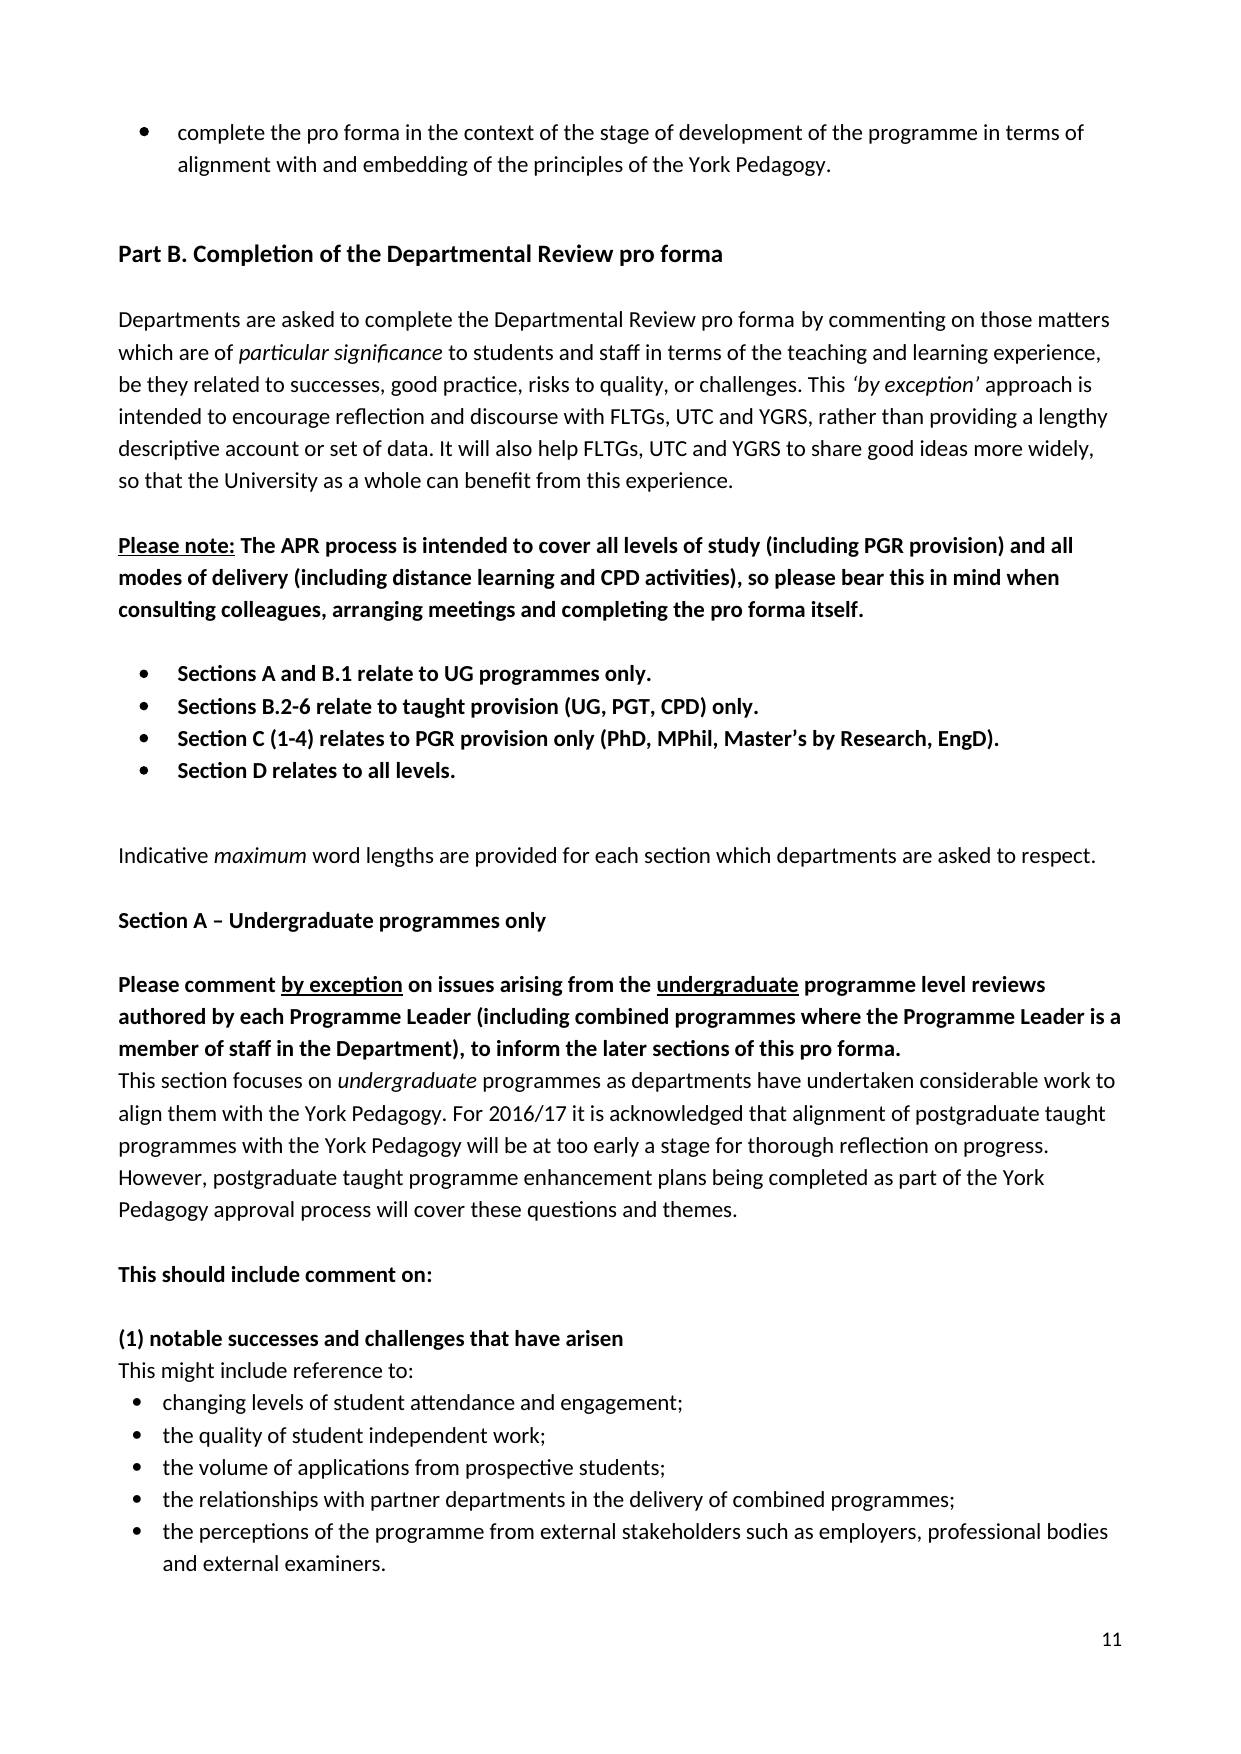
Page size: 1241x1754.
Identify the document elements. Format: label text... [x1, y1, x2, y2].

text This might include reference to: [118, 1356, 1122, 1384]
list Section C (1-4) relates to PGR provision only (PhD, MPhil, Master’s by Research, EngD). [140, 724, 1122, 752]
list complete the pro forma in the context of the stage of development of the programme in terms of alignment with and embedding of the principles of the York Pedagogy. [140, 118, 1122, 178]
text Please comment by exception on issues arising from the undergraduate programme level reviews authored by each Programme Leader (including combined programmes where the Programme Leader is a member of staff in the Department), to inform the later sections of this pro forma. [118, 970, 1122, 1062]
text This should include comment on: [118, 1260, 1122, 1288]
text (1) notable successes and challenges that have arisen [118, 1324, 1122, 1352]
list the volume of applications from prospective students; [133, 1453, 1122, 1481]
list Sections A and B.1 relate to UG programmes only. [140, 659, 1122, 688]
list the relationships with partner departments in the delivery of combined programmes; [133, 1485, 1122, 1513]
list Section D relates to all levels. [140, 756, 1122, 784]
text Departments are asked to complete the Departmental Review pro forma by commenting on those matters which are of particular significance to students and staff in terms of the teaching and learning experience, be they related to successes, good practice, risks to quality, or challenges. This ‘by exception’ approach is intended to encourage reflection and discourse with FLTGs, UTC and YGRS, rather than providing a lengthy descriptive account or set of data. It will also help FLTGs, UTC and YGRS to share good ideas more widely, so that the University as a whole can benefit from this experience. [118, 306, 1122, 494]
text This section focuses on undergraduate programmes as departments have undertaken considerable work to align them with the York Pedagogy. For 2016/17 it is acknowledged that alignment of postgraduate taught programmes with the York Pedagogy will be at too early a stage for thorough reflection on progress. However, postgraduate taught programme enhancement plans being completed as part of the York Pedagogy approval process will cover these questions and themes. [118, 1067, 1122, 1223]
list the perceptions of the programme from external stakeholders such as employers, professional bodies and external examiners. [133, 1517, 1122, 1577]
text Please note: The APR process is intended to cover all levels of study (including PGR provision) and all modes of delivery (including distance learning and CPD activities), so please bear this in mind when consulting colleagues, arranging meetings and completing the pro forma itself. [118, 531, 1122, 623]
text Indicative maximum word lengths are provided for each section which departments are asked to respect. [118, 841, 1122, 869]
text Part B. Completion of the Departmental Review pro forma [118, 238, 1122, 269]
list changing levels of student attendance and engagement; [133, 1388, 1122, 1417]
text Section A – Undergraduate programmes only [118, 906, 1122, 934]
list the quality of student independent work; [133, 1421, 1122, 1449]
list Sections B.2-6 relate to taught provision (UG, PGT, CPD) only. [140, 692, 1122, 720]
